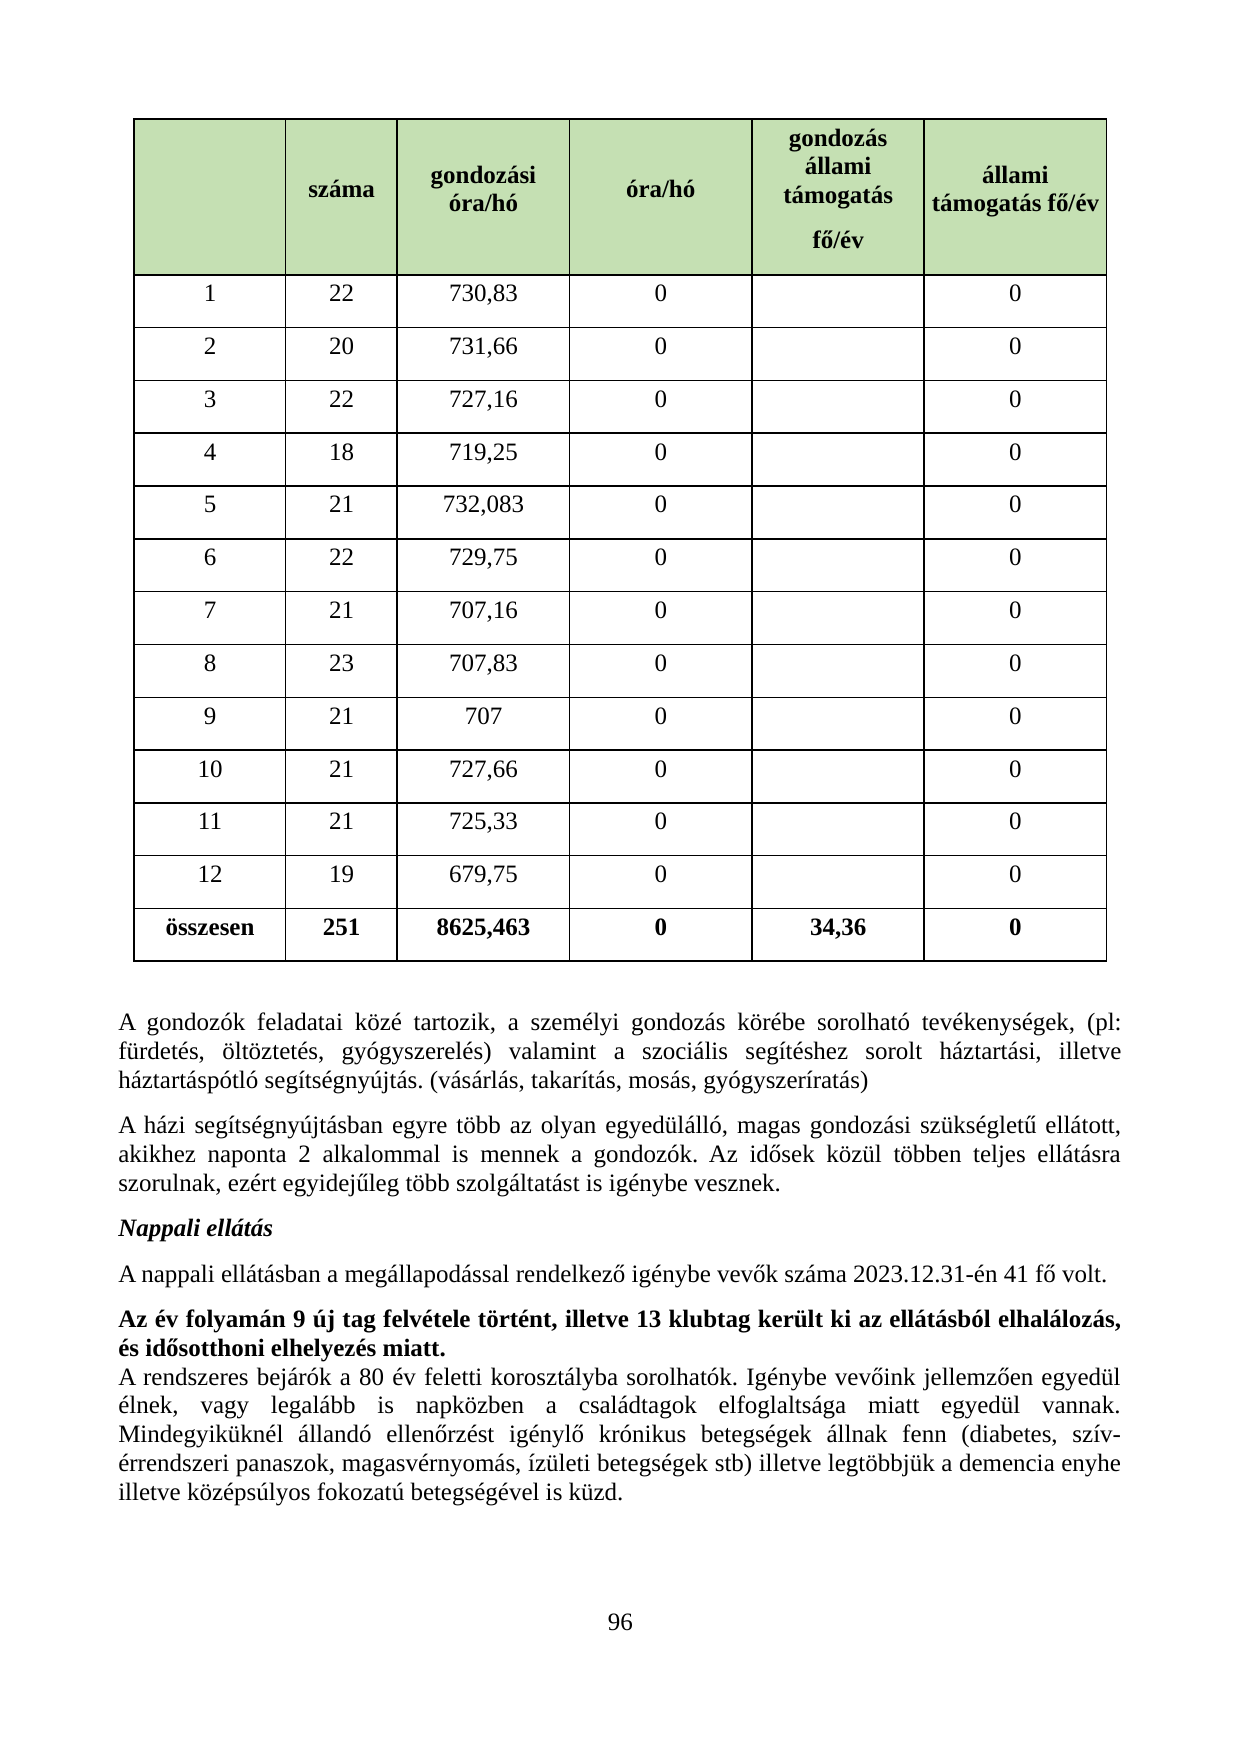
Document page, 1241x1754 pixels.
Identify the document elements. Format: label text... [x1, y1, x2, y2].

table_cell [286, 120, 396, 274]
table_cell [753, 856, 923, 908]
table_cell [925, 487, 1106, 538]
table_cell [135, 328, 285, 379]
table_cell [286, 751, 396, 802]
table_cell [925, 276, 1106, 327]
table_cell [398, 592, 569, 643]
text Az év folyamán 9 új tag felvétele történt, illetve 13 klubtag került ki az ellátásból elhalálozás, és idősotthoni elhelyezés miatt. [118, 1304, 1122, 1362]
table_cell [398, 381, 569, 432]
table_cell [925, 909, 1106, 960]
text A gondozók feladatai közé tartozik, a személyi gondozás körébe sorolható tevékenységek, (pl: fürdetés, öltöztetés, gyógyszerelés) valamint a szociális segítéshez sorolt háztartási, illetve háztartáspótló segítségnyújtás. (vásárlás, takarítás, mosás, gyógyszeríratás) [118, 1007, 1122, 1094]
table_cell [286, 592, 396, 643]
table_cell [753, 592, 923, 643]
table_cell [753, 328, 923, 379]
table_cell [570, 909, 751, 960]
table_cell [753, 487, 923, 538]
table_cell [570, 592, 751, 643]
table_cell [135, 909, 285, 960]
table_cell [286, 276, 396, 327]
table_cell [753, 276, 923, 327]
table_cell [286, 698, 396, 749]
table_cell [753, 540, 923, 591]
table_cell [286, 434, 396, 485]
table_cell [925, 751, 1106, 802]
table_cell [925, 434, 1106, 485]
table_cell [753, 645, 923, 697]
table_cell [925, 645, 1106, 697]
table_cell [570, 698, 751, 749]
text Nappali ellátás [118, 1213, 1122, 1242]
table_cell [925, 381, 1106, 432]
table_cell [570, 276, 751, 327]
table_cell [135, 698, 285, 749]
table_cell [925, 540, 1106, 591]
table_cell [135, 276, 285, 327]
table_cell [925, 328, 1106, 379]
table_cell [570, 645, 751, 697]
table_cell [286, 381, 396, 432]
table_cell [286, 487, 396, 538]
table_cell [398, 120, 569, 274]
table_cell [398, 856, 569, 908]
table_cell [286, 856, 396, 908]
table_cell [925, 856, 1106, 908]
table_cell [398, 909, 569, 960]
text A házi segítségnyújtásban egyre több az olyan egyedülálló, magas gondozási szükségletű ellátott, akikhez naponta 2 alkalommal is mennek a gondozók. Az idősek közül többen teljes ellátásra szorulnak, ezért egyidejűleg több szolgáltatást is igénybe vesznek. [118, 1110, 1122, 1197]
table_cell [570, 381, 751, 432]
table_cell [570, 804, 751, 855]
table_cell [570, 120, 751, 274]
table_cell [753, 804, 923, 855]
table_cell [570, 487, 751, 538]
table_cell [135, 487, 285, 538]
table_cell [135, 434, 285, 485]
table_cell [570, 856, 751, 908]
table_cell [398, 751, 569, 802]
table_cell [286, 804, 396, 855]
text A rendszeres bejárók a 80 év feletti korosztályba sorolhatók. Igénybe vevőink jellemzően egyedül élnek, vagy legalább is napközben a családtagok elfoglaltsága miatt egyedül vannak. Mindegyiküknél állandó ellenőrzést igénylő krónikus betegségek állnak fenn (diabetes, szív-érrendszeri panaszok, magasvérnyomás, ízületi betegségek stb) illetve legtöbbjük a demencia enyhe illetve középsúlyos fokozatú betegségével is küzd. [118, 1362, 1122, 1505]
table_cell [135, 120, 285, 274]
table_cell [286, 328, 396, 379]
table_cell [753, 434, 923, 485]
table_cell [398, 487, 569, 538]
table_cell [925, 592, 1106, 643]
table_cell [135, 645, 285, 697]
text A nappali ellátásban a megállapodással rendelkező igénybe vevők száma 2023.12.31-én 41 fő volt. [118, 1259, 1122, 1287]
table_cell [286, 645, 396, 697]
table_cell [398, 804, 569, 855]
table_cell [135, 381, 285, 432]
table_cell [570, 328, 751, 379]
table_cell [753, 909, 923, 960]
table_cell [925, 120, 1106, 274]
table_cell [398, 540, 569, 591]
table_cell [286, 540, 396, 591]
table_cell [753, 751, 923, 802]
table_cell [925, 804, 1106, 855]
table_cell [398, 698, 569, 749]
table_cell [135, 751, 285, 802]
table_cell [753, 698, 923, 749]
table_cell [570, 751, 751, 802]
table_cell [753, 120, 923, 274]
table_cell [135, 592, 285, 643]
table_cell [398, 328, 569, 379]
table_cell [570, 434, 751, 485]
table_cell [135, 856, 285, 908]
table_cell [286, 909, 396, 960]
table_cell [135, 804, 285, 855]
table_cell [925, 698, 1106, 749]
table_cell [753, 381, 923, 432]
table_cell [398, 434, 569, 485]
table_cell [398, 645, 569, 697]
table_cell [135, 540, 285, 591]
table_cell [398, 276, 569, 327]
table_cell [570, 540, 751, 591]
